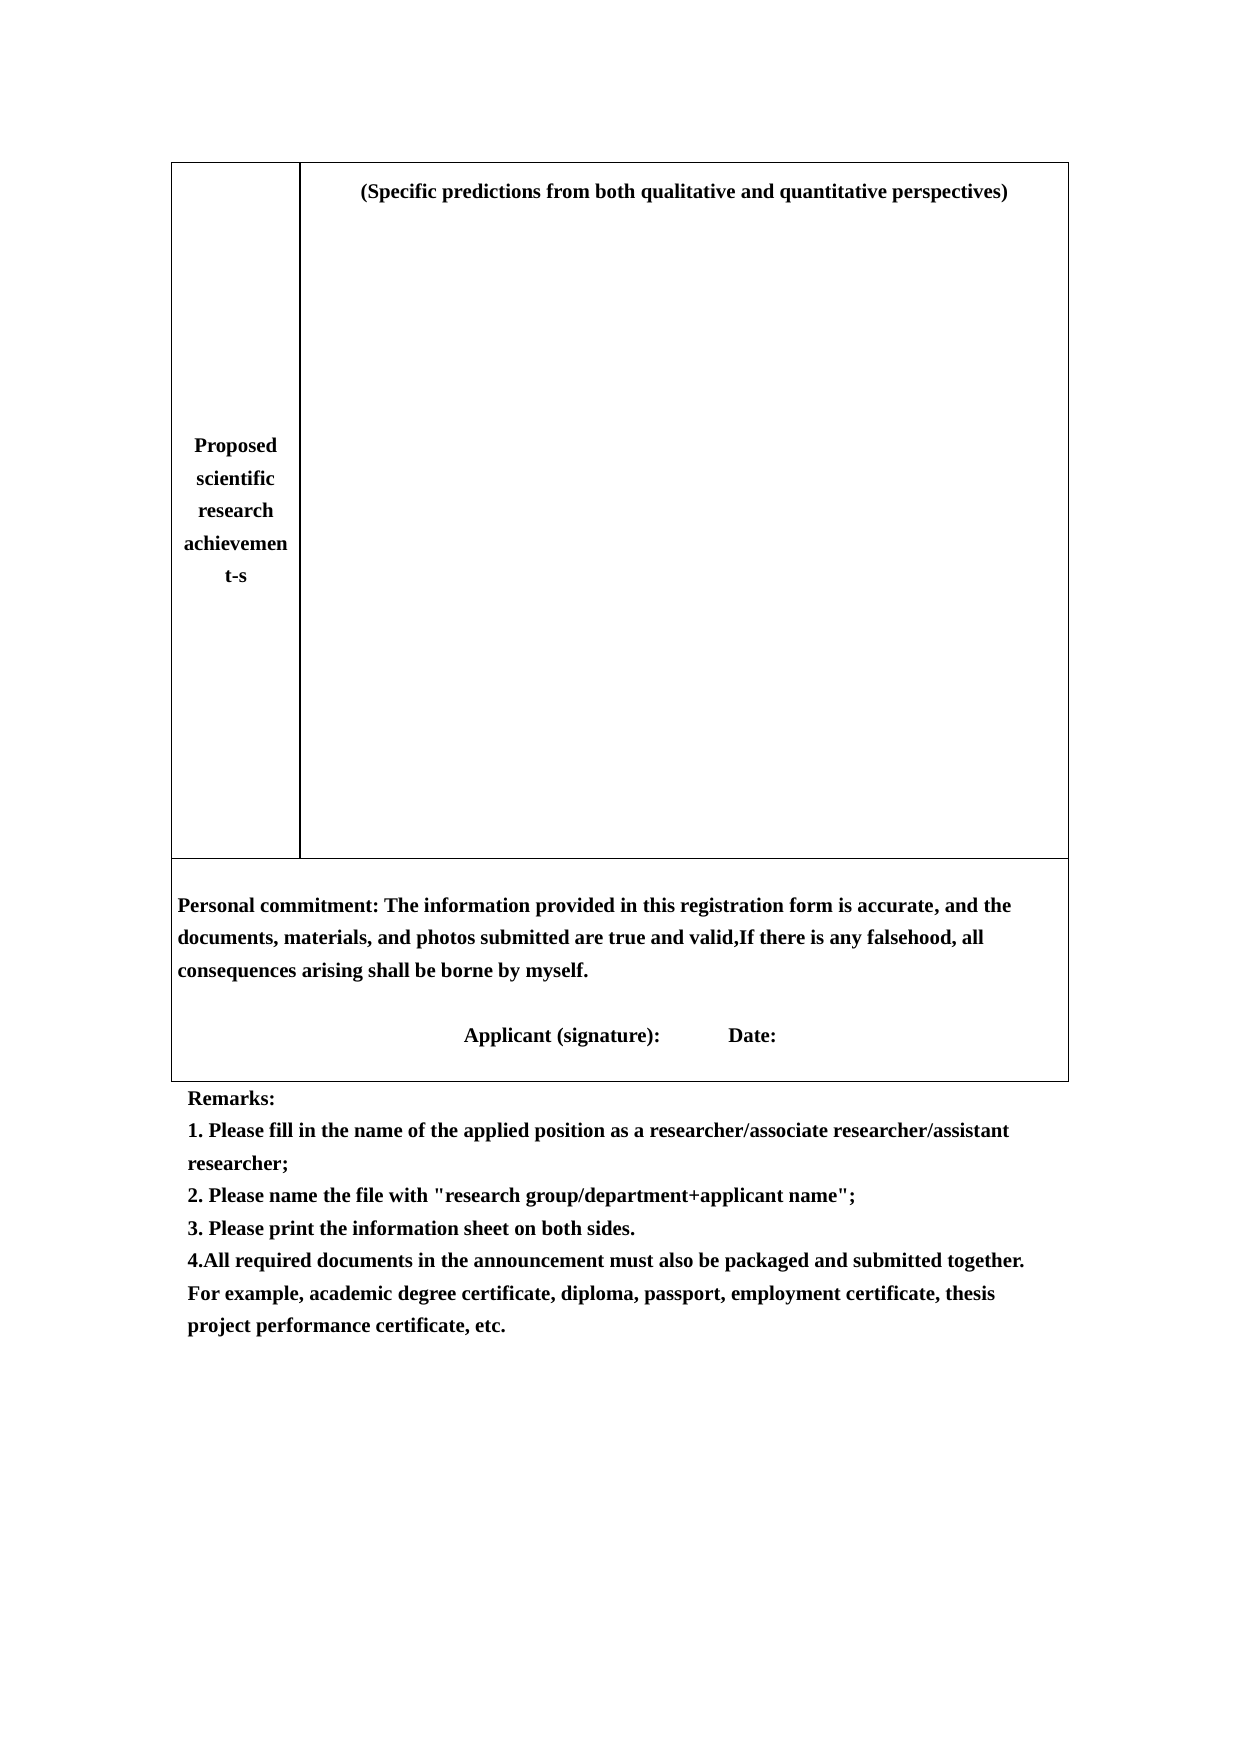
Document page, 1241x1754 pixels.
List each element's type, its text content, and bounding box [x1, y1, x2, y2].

table_cell (Specific predictions from both qualitative and quantitative perspectives) [301, 163, 1068, 858]
text 2. Please name the file with "research group/department+applicant name"; [187, 1179, 1053, 1212]
table_cell Proposed scientific research achievement-s [172, 163, 299, 858]
text Remarks: [187, 1082, 1053, 1114]
text 1. Please fill in the name of the applied position as a researcher/associate researcher/assistant researcher; [187, 1114, 1053, 1179]
text 4.All required documents in the announcement must also be packaged and submitted together. For example, academic degree certificate, diploma, passport, employment certificate, thesis project performance certificate, etc. [187, 1244, 1053, 1342]
text 3. Please print the information sheet on both sides. [187, 1212, 1053, 1244]
table_cell Personal commitment: The information provided in this registration form is accurate, and the documents, materials, and photos submitted are true and valid,If there is any falsehood, all consequences arising shall be borne by myself. Applicant (signature): Date: [172, 859, 1068, 1081]
